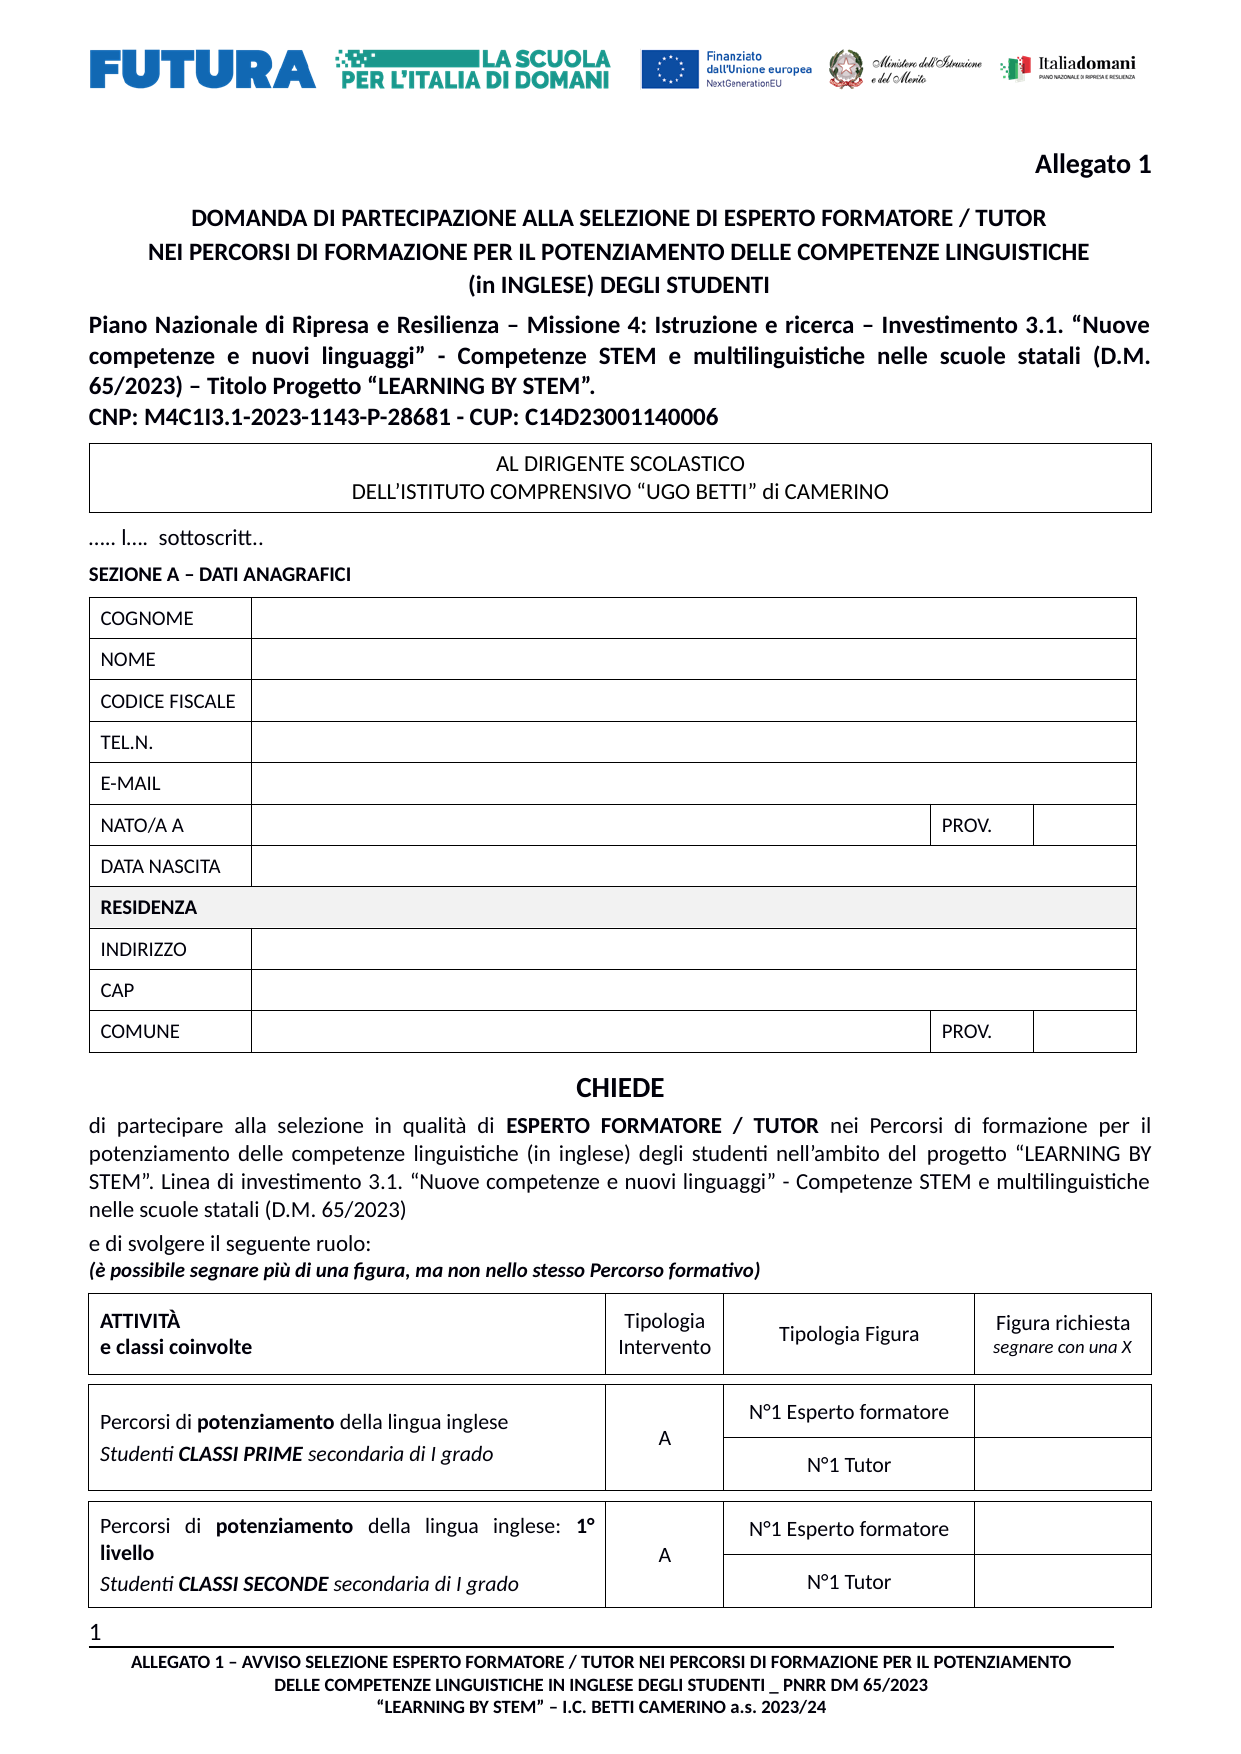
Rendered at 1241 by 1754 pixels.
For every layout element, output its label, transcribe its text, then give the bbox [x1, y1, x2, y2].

table_cell [252, 929, 1136, 969]
table_header AL DIRIGENTE SCOLASTICO DELL’ISTITUTO COMPRENSIVO “UGO BETTI” di CAMERINO [90, 444, 1151, 512]
table_cell [252, 970, 1136, 1010]
table_cell [1034, 1011, 1136, 1052]
table_cell CODICE FISCALE [90, 680, 251, 721]
table_header [975, 1502, 1151, 1554]
table_cell N°1 Tutor [724, 1555, 974, 1607]
table_cell [252, 763, 1136, 803]
table_header A [606, 1502, 723, 1607]
table_header COGNOME [90, 598, 251, 638]
table_cell COMUNE [90, 1011, 251, 1052]
text Allegato 1 [89, 146, 1152, 180]
table_cell RESIDENZA [90, 887, 1136, 927]
table_cell INDIRIZZO [90, 929, 251, 969]
table_cell PROV. [931, 1011, 1033, 1052]
text NEI PERCORSI DI FORMAZIONE PER IL POTENZIAMENTO DELLE COMPETENZE LINGUISTICHE [89, 236, 1149, 266]
text e di svolgere il seguente ruolo: [89, 1229, 1152, 1257]
table_cell [252, 846, 1136, 886]
table_cell [252, 722, 1136, 762]
table_header Figura richiesta segnare con una X [975, 1294, 1151, 1373]
text Piano Nazionale di Ripresa e Resilienza – Missione 4: Istruzione e ricerca – Investimento 3.1. “Nuove competenze e nuovi linguaggi” - Competenze STEM e multilinguistiche nelle scuole statali (D.M. 65/2023) – Titolo Progetto “LEARNING BY STEM”. [89, 309, 1152, 401]
table_cell [975, 1438, 1151, 1490]
table_cell [252, 1011, 930, 1052]
table_header Percorsi di potenziamento della lingua inglese: 1° livello Studenti CLASSI SECONDE secondaria di I grado [89, 1502, 605, 1607]
table_cell [252, 805, 930, 845]
table_header Tipologia Intervento [606, 1294, 723, 1373]
text CHIEDE [89, 1069, 1152, 1105]
table_header [975, 1385, 1151, 1437]
text (è possibile segnare più di una figura, ma non nello stesso Percorso formativo) [89, 1257, 1152, 1282]
picture [88, 47, 1137, 91]
table_header [252, 598, 1136, 638]
table_header Tipologia Figura [724, 1294, 974, 1373]
text SEZIONE A – DATI ANAGRAFICI [89, 561, 1152, 586]
table_header Percorsi di potenziamento della lingua inglese Studenti CLASSI PRIME secondaria di I grado [89, 1385, 605, 1490]
table_cell [975, 1555, 1151, 1607]
table_cell NATO/A A [90, 805, 251, 845]
text DOMANDA DI PARTECIPAZIONE ALLA SELEZIONE DI ESPERTO FORMATORE / TUTOR [89, 202, 1149, 233]
text (in INGLESE) DEGLI STUDENTI [89, 269, 1149, 300]
table_cell N°1 Tutor [724, 1438, 974, 1490]
table_cell E-MAIL [90, 763, 251, 803]
table_cell PROV. [931, 805, 1033, 845]
table_cell DATA NASCITA [90, 846, 251, 886]
table_header ATTIVITÀ e classi coinvolte [89, 1294, 605, 1373]
table_cell [1034, 805, 1136, 845]
table_header N°1 Esperto formatore [724, 1502, 974, 1554]
table_cell CAP [90, 970, 251, 1010]
table_header A [606, 1385, 723, 1490]
table_cell NOME [90, 639, 251, 679]
text CNP: M4C1I3.1-2023-1143-P-28681 - CUP: C14D23001140006 [88, 401, 1152, 431]
table_header N°1 Esperto formatore [724, 1385, 974, 1437]
table_cell TEL.N. [90, 722, 251, 762]
table_cell [252, 639, 1136, 679]
text ….. l…. sottoscritt.. [89, 523, 1152, 551]
table_cell [252, 680, 1136, 721]
text di partecipare alla selezione in qualità di ESPERTO FORMATORE / TUTOR nei Percorsi di formazione per il potenziamento delle competenze linguistiche (in inglese) degli studenti nell’ambito del progetto “LEARNING BY STEM”. Linea di investimento 3.1. “Nuove competenze e nuovi linguaggi” - Competenze STEM e multilinguistiche nelle scuole statali (D.M. 65/2023) [88, 1111, 1152, 1223]
